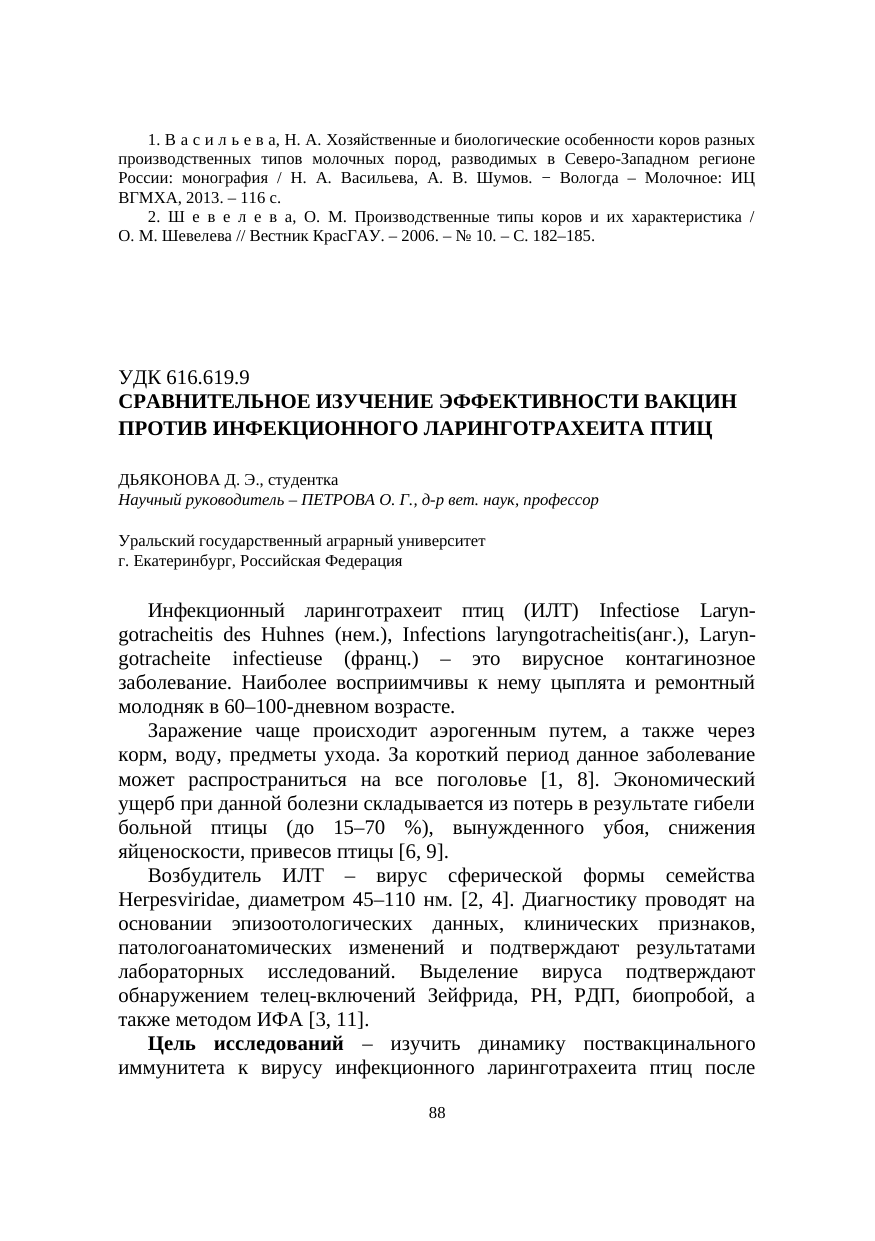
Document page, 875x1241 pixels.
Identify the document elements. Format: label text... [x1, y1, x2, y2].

text 1. В а с и л ь е в а, Н. А. Хозяйственные и биологические особенности коров разных производственных типов молочных пород, разводимых в Северо-Западном регионе России: монография / Н. А. Васильева, А. В. Шумов. − Вологда – Молочное: ИЦ ВГМХА, 2013. – 116 с. [118, 130, 756, 207]
text г. Екатеринбург, Российская Федерация [118, 550, 756, 569]
text ДЬЯКОНОВА Д. Э., студентка [118, 470, 756, 489]
text Уральский государственный аграрный университет [118, 531, 756, 550]
text Заражение чаще происходит аэрогенным путем, а также через корм, воду, предметы ухода. За короткий период данное заболевание может распространиться на все поголовье [1, 8]. Экономический ущерб при данной болезни складывается из потерь в результате гибели больной птицы (до 15–70 %), вынужденного убоя, снижения яйценоскости, привесов птицы [6, 9]. [118, 718, 756, 863]
text СРАВНИТЕЛЬНОЕ ИЗУЧЕНИЕ ЭФФЕКТИВНОСТИ ВАКЦИН ПРОТИВ ИНФЕКЦИОННОГО ЛАРИНГОТРАХЕИТА ПТИЦ [118, 389, 756, 442]
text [118, 1031, 756, 1079]
text УДК 616.619.9 [118, 365, 756, 389]
text Инфекционный ларинготрахеит птиц (ИЛТ) Infectiose Laryn-gotracheitis des Huhnes (нем.), Infections laryngotracheitis(aнг.), Laryn-gotracheite infectieuse (франц.) – это вирусное контагинозное заболевание. Наиболее восприимчивы к нему цыплята и ремонтный молодняк в 60–100-дневном возрасте. [118, 598, 756, 718]
text 2. Ш е в е л е в а, О. М. Производственные типы коров и их характеристика / О. М. Шевелева // Вестник КрасГАУ. – 2006. – № 10. – С. 182–185. [118, 207, 756, 245]
text Возбудитель ИЛТ – вирус сферической формы семейства Herpesviridae, диаметром 45–110 нм. [2, 4]. Диагностику проводят на основании эпизоотологических данных, клинических признаков, патологоанатомических изменений и подтверждают результатами лабораторных исследований. Выделение вируса подтверждают обнаружением телец-включений Зейфрида, РН, РДП, биопробой, а также методом ИФА [3, 11]. [118, 863, 756, 1031]
text Научный руководитель – ПЕТРОВА О. Г., д-р вет. наук, профессор [118, 489, 756, 508]
